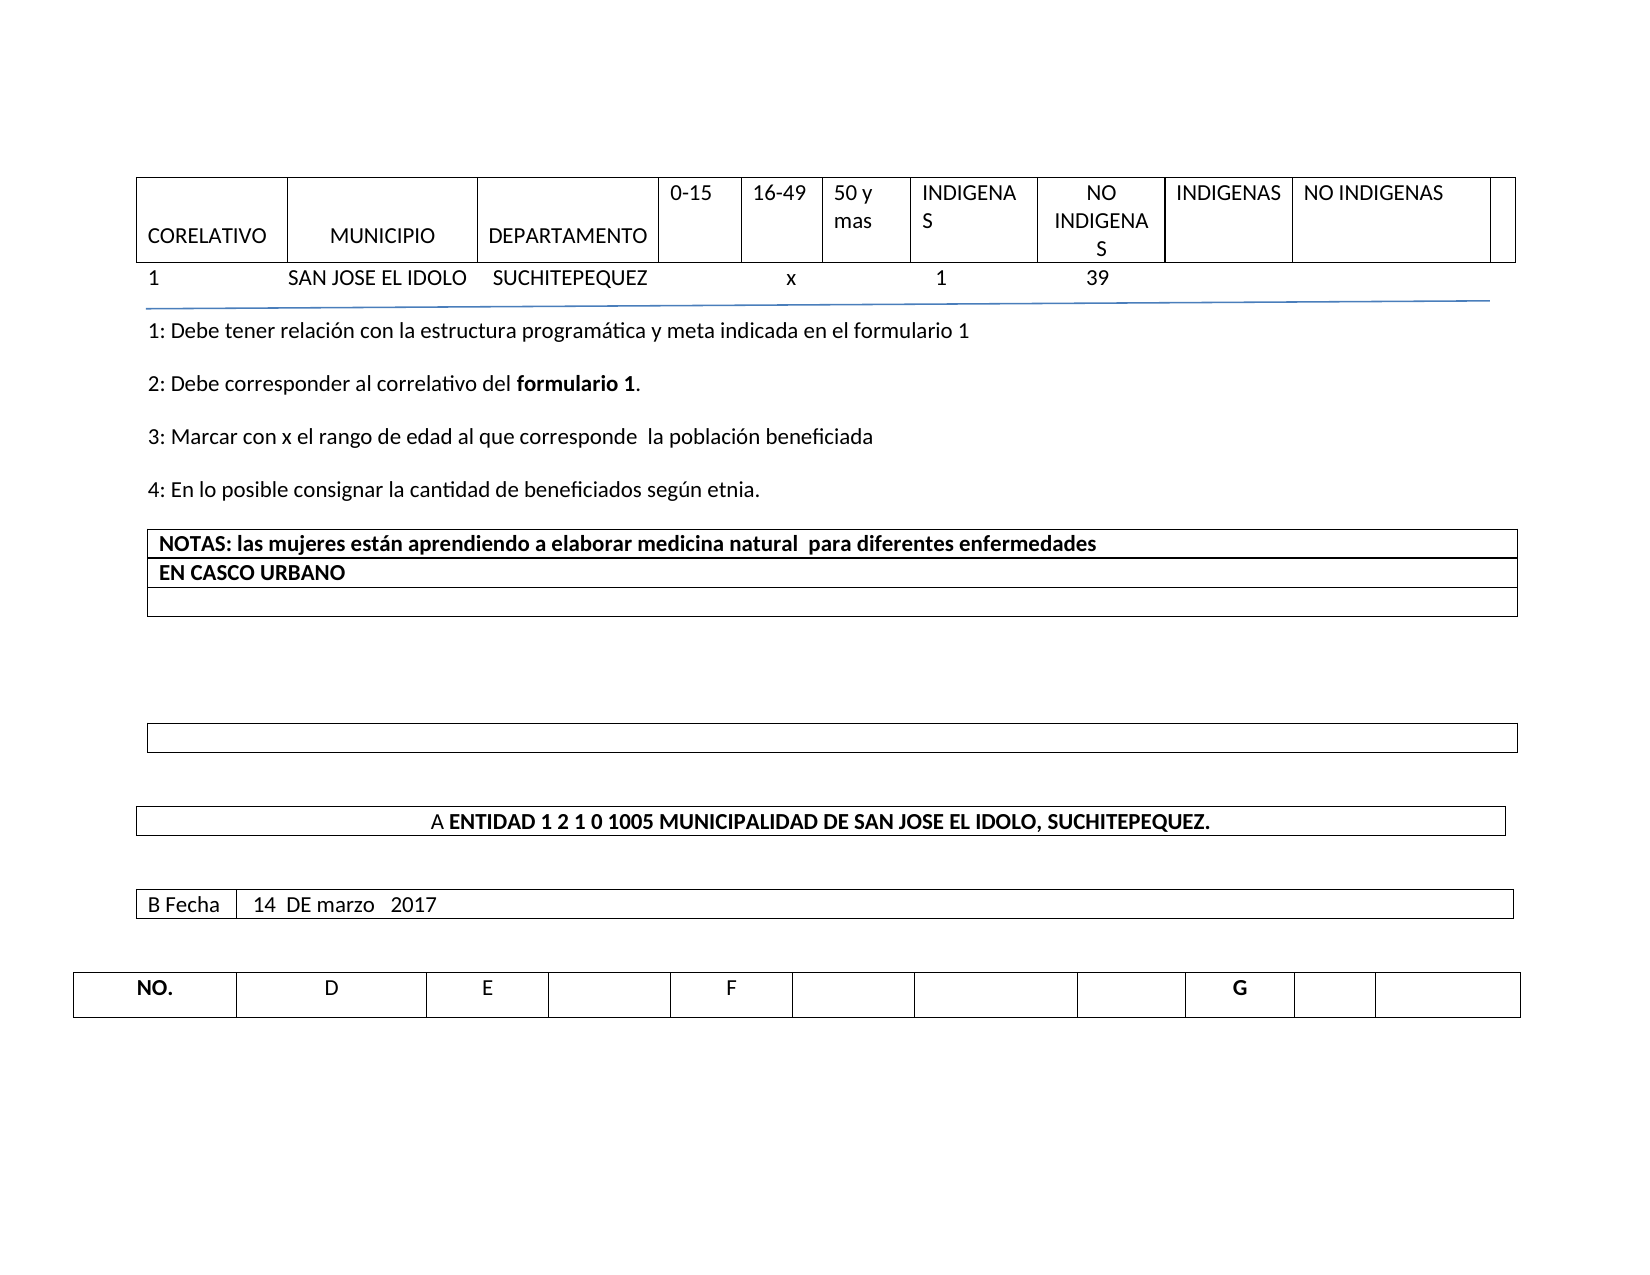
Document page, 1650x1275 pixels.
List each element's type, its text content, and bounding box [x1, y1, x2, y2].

text 1: Debe tener relación con la estructura programática y meta indicada en el formulario 1 [148, 316, 1502, 344]
table_header NOTAS: las mujeres están aprendiendo a elaborar medicina natural para diferentes enfermedades [148, 530, 1517, 557]
table_header [549, 973, 670, 1017]
table_cell NO INDIGENAS [1293, 178, 1490, 262]
table_header [1295, 973, 1375, 1017]
table_header [148, 724, 1517, 752]
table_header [427, 973, 548, 1017]
table_cell INDIGENAS [1166, 178, 1292, 262]
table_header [237, 973, 426, 1017]
table_header A ENTIDAD 1 2 1 0 1005 MUNICIPALIDAD DE SAN JOSE EL IDOLO, SUCHITEPEQUEZ. [137, 807, 1505, 835]
table_cell [148, 588, 1517, 616]
table_header [915, 973, 1077, 1017]
table_cell [1491, 178, 1515, 262]
table_cell INDIGENAS [911, 178, 1037, 262]
table_cell 50 y mas [823, 178, 910, 262]
text 3: Marcar con x el rango de edad al que corresponde la población beneficiada [148, 422, 1502, 450]
table_header [1376, 973, 1520, 1017]
table_header [1078, 973, 1185, 1017]
table_header G [1186, 973, 1294, 1017]
table_header NO. CORELATIVO [74, 973, 236, 1017]
text 4: En lo posible consignar la cantidad de beneficiados según etnia. [148, 475, 1502, 503]
table_cell 16-49 [742, 178, 822, 262]
table_header [793, 973, 914, 1017]
table_cell 0-15 [659, 178, 741, 262]
text 1 SAN JOSE EL IDOLO SUCHITEPEQUEZ x 1 39 [148, 263, 1502, 291]
table_header B Fecha [137, 890, 236, 918]
text 2: Debe corresponder al correlativo del formulario 1. [148, 369, 1502, 397]
table_cell NO INDIGENAS [1038, 178, 1164, 262]
table_cell EN CASCO URBANO [148, 559, 1517, 587]
table_header 14 DE marzo 2017 [237, 890, 1513, 918]
table_header F [671, 973, 792, 1017]
